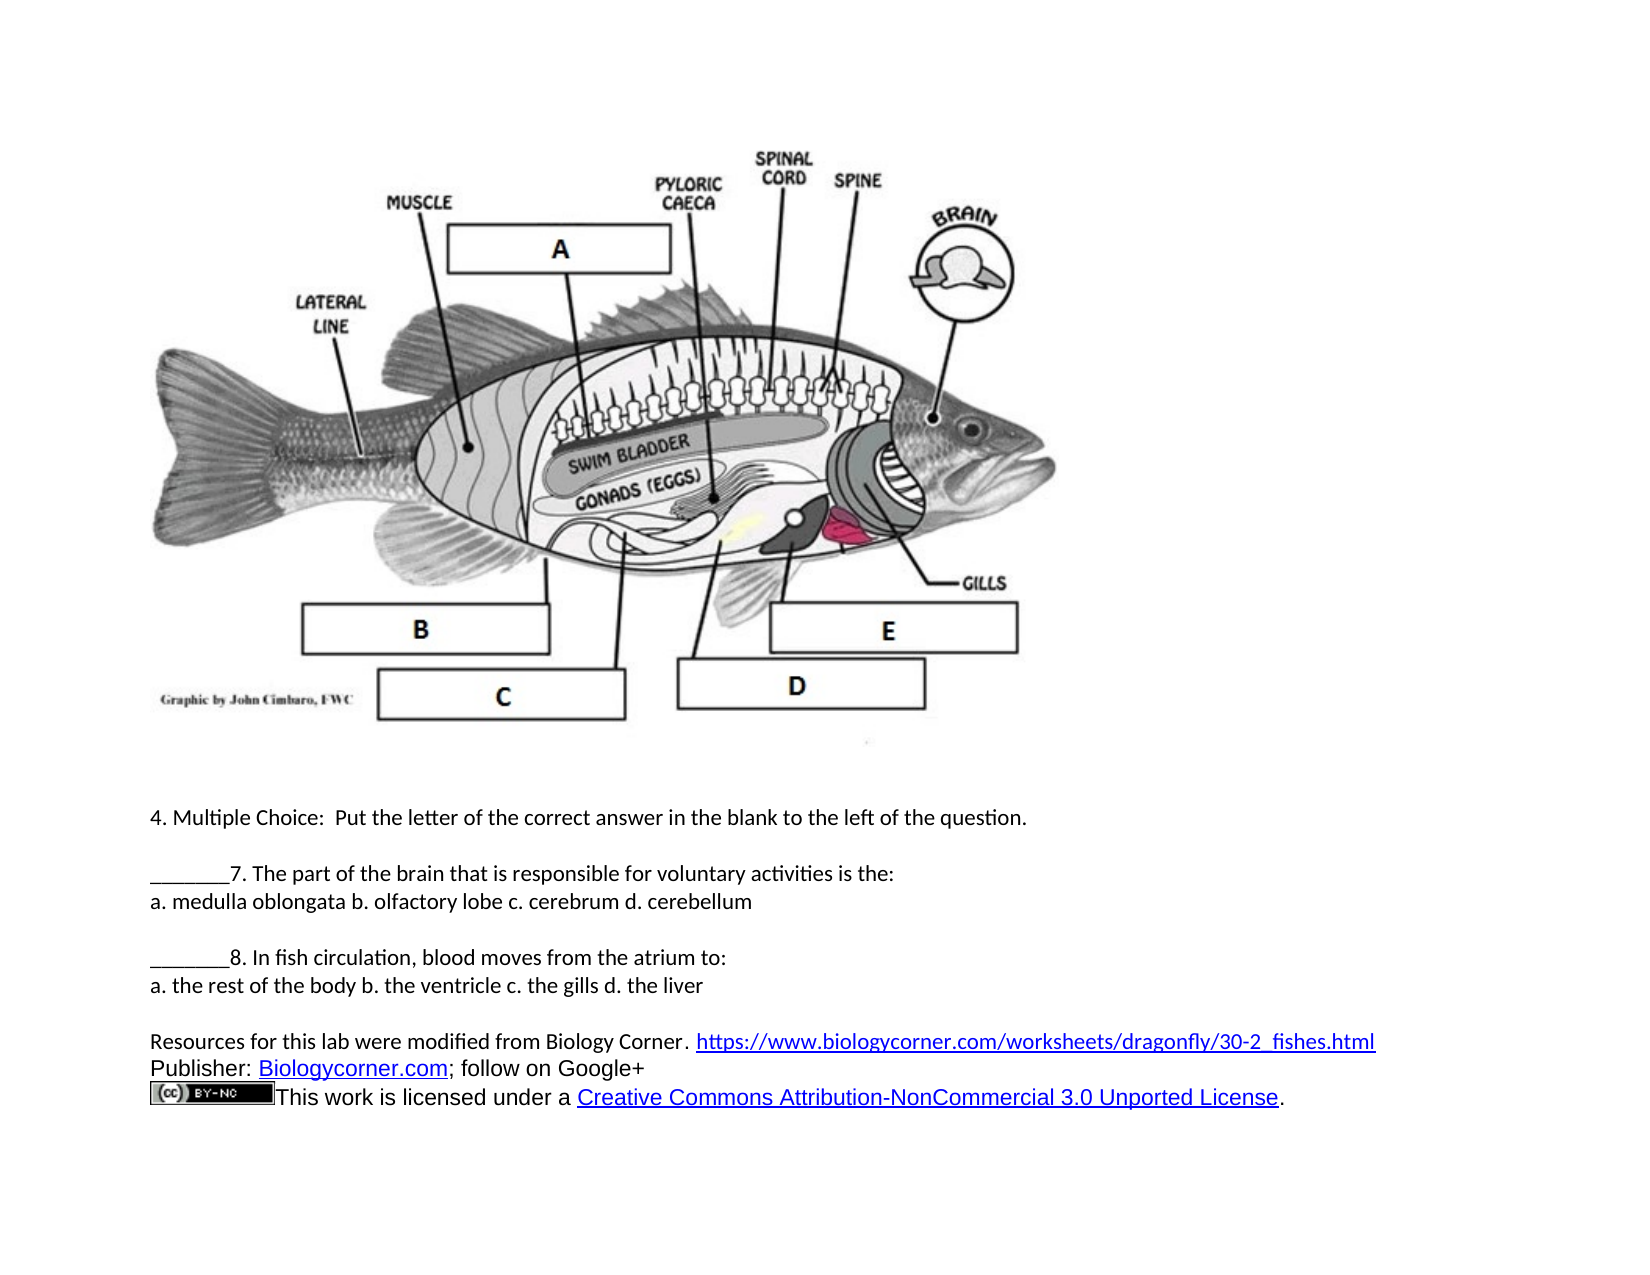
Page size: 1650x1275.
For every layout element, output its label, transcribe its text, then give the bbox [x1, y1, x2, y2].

picture [150, 150, 1060, 747]
text Publisher: Biologycorner.com; follow on Google+ This work is licensed under a Creative Commons Attribution-NonCommercial 3.0 Unported License. [276, 1055, 1500, 1110]
text _______7. The part of the brain that is responsible for voluntary activities is the: a. medulla oblongata b. olfactory lobe c. cerebrum d. cerebellum [150, 859, 1500, 915]
text 4. Multiple Choice: Put the letter of the correct answer in the blank to the left of the question. [150, 803, 1500, 831]
text Resources for this lab were modified from Biology Corner. https://www.biologycorner.com/worksheets/dragonfly/30-2_fishes.html [683, 1027, 1500, 1055]
picture [150, 1081, 276, 1105]
text _______8. In fish circulation, blood moves from the atrium to: a. the rest of the body b. the ventricle c. the gills d. the liver [150, 943, 1500, 999]
